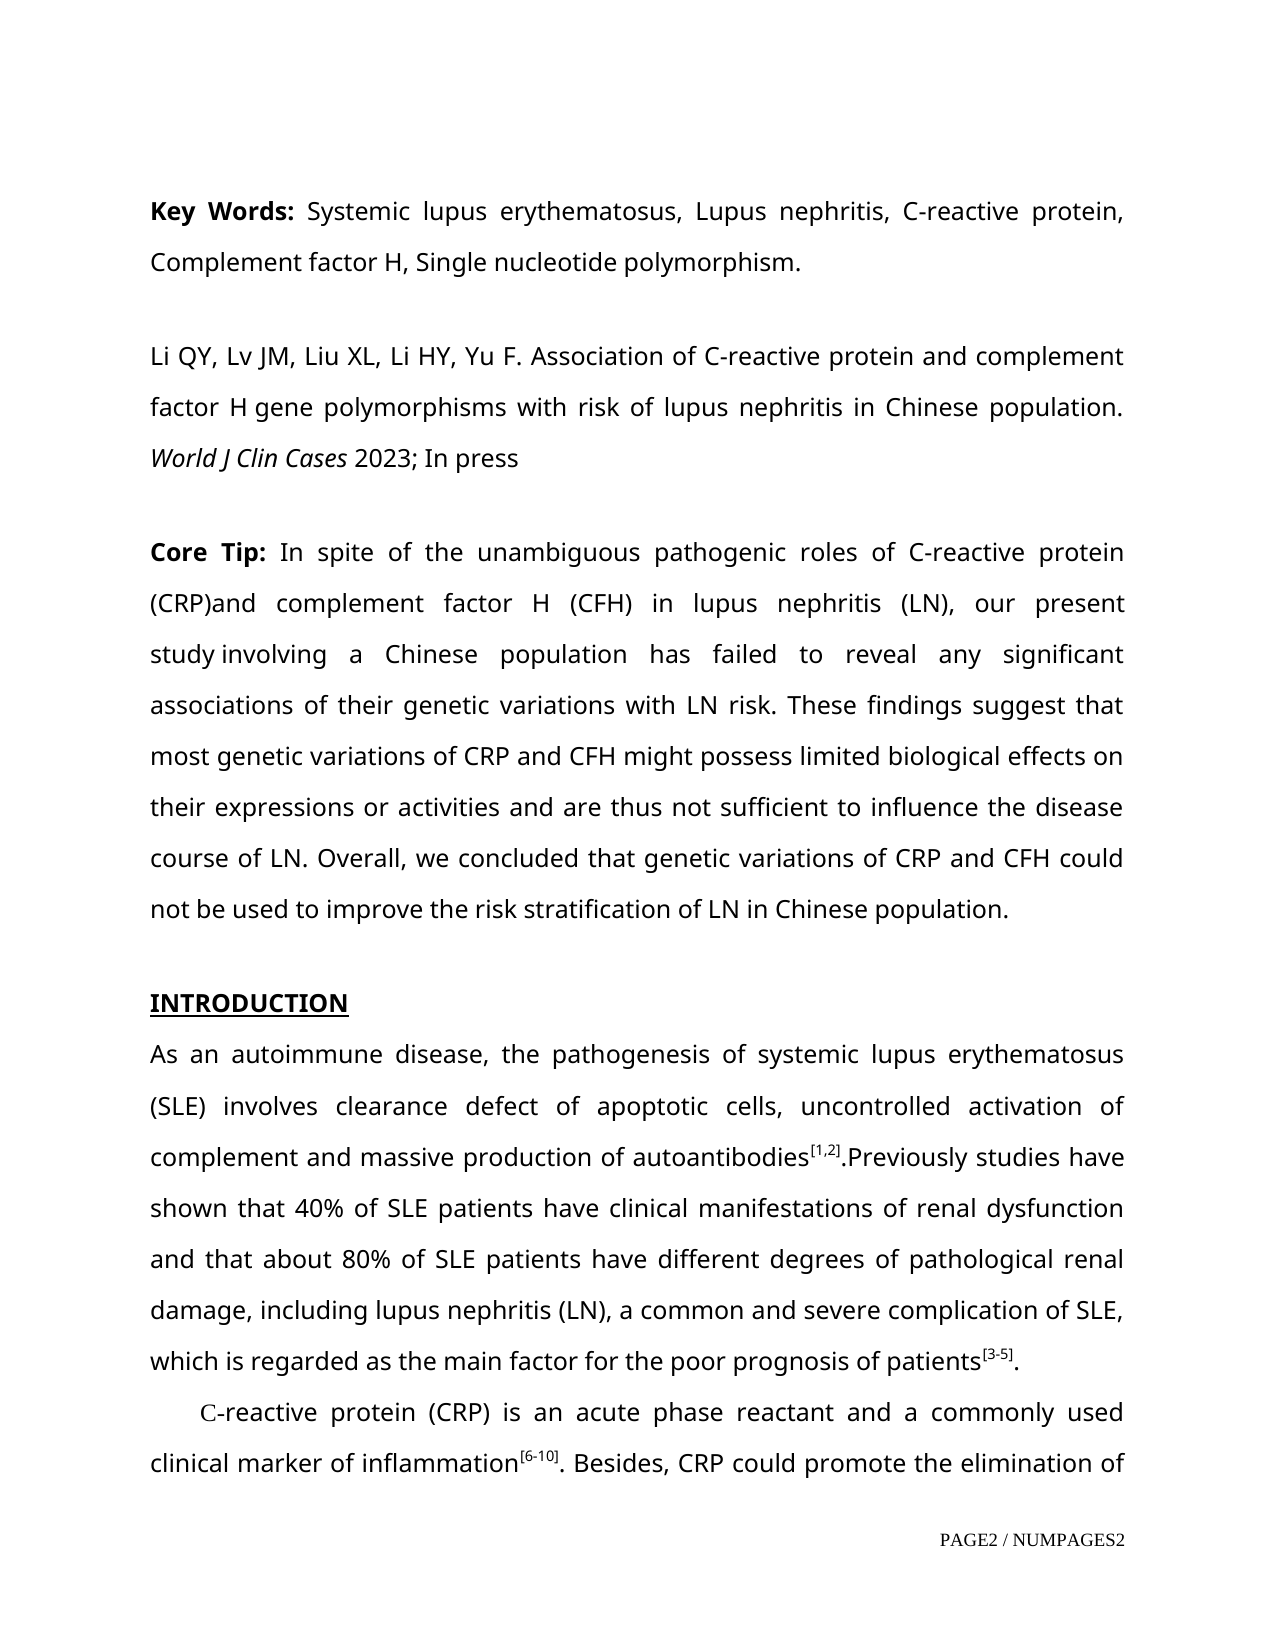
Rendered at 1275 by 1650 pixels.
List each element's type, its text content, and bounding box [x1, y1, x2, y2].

text Key Words: Systemic lupus erythematosus, Lupus nephritis, C-reactive protein, Complement factor H, Single nucleotide polymorphism. [150, 193, 1125, 278]
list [150, 1394, 1125, 1479]
text Core Tip: In spite of the unambiguous pathogenic roles of C-reactive protein (CRP)and complement factor H (CFH) in lupus nephritis (LN), our present study involving a Chinese population has failed to reveal any significant associations of their genetic variations with LN risk. These findings suggest that most genetic variations of CRP and CFH might possess limited biological effects on their expressions or activities and are thus not sufficient to influence the disease course of LN. Overall, we concluded that genetic variations of CRP and CFH could not be used to improve the risk stratification of LN in Chinese population. [150, 534, 1125, 926]
text As an autoimmune disease, the pathogenesis of systemic lupus erythematosus (SLE) involves clearance defect of apoptotic cells, uncontrolled activation of complement and massive production of autoantibodies[1,2].Previously studies have shown that 40% of SLE patients have clinical manifestations of renal dysfunction and that about 80% of SLE patients have different degrees of pathological renal damage, including lupus nephritis (LN), a common and severe complication of SLE, which is regarded as the main factor for the poor prognosis of patients[3-5]. [150, 1037, 1125, 1377]
text Li QY, Lv JM, Liu XL, Li HY, Yu F. Association of C-reactive protein and complement factor H gene polymorphisms with risk of lupus nephritis in Chinese population. World J Clin Cases 2023; In press [150, 338, 1125, 474]
text INTRODUCTION [150, 986, 1125, 1020]
